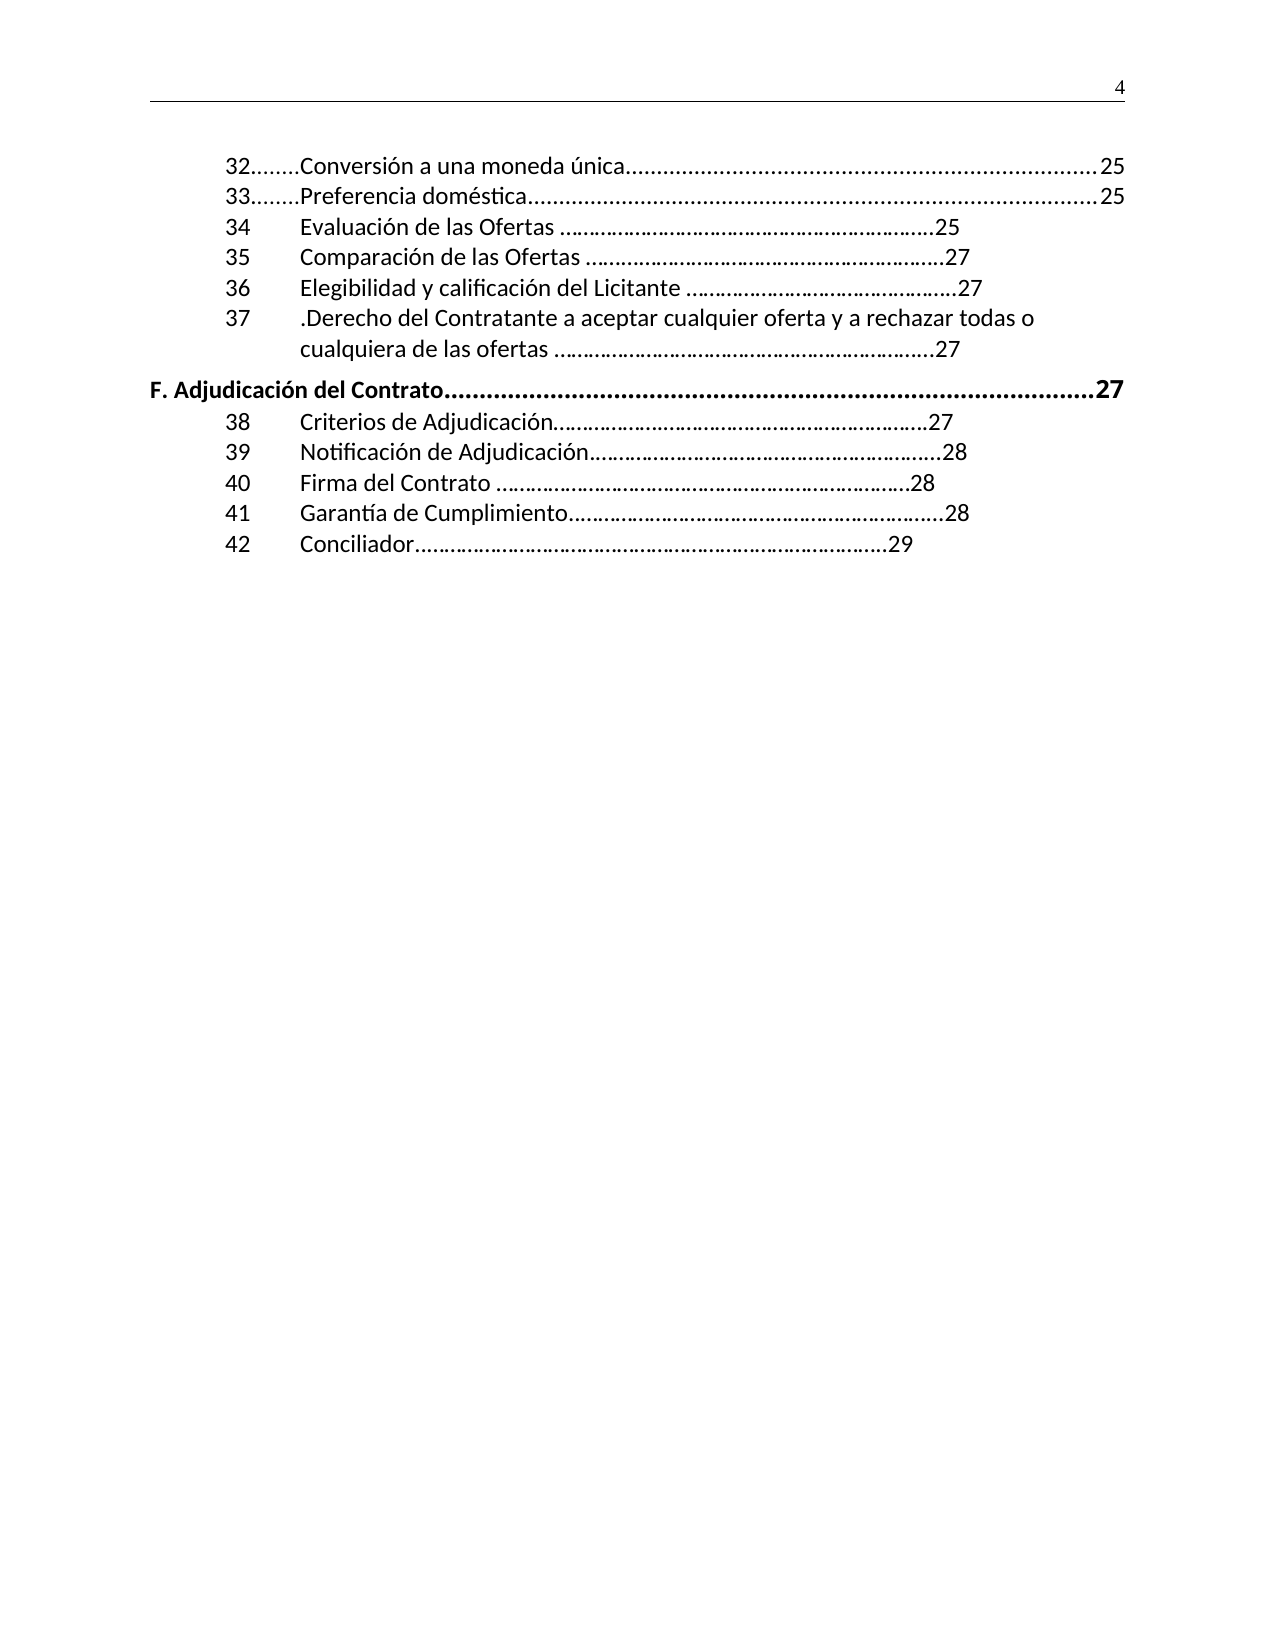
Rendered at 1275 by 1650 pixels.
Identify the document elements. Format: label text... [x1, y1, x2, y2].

text 36 Elegibilidad y calificación del Licitante ………………………………………..27 [150, 272, 1125, 303]
text 38 Criterios de Adjudicación……………….……………………………………….27 [150, 406, 1125, 437]
text F. Adjudicación del Contrato 27 [150, 372, 1125, 406]
text 39 Notificación de Adjudicación.…………………………………………………...28 [150, 437, 1125, 467]
text 32. Conversión a una moneda única 25 [225, 150, 1125, 181]
text 35 Comparación de las Ofertas ……...……………………………………………..27 [150, 242, 1125, 272]
text 41 Garantía de Cumplimiento..……………………………………………………...28 [150, 498, 1125, 528]
text 37 .Derecho del Contratante a aceptar cualquier oferta y a rechazar todas o cualquiera de las ofertas ………………………………………………………...27 [225, 303, 1125, 364]
text 34 Evaluación de las Ofertas ………………………………………………………..25 [150, 211, 1125, 242]
text 33. Preferencia doméstica 25 [225, 181, 1125, 211]
text 42 Conciliador..……………………………………………………………………..29 [150, 528, 1125, 559]
text 40 Firma del Contrato ………………………………………………………………28 [150, 467, 1125, 498]
